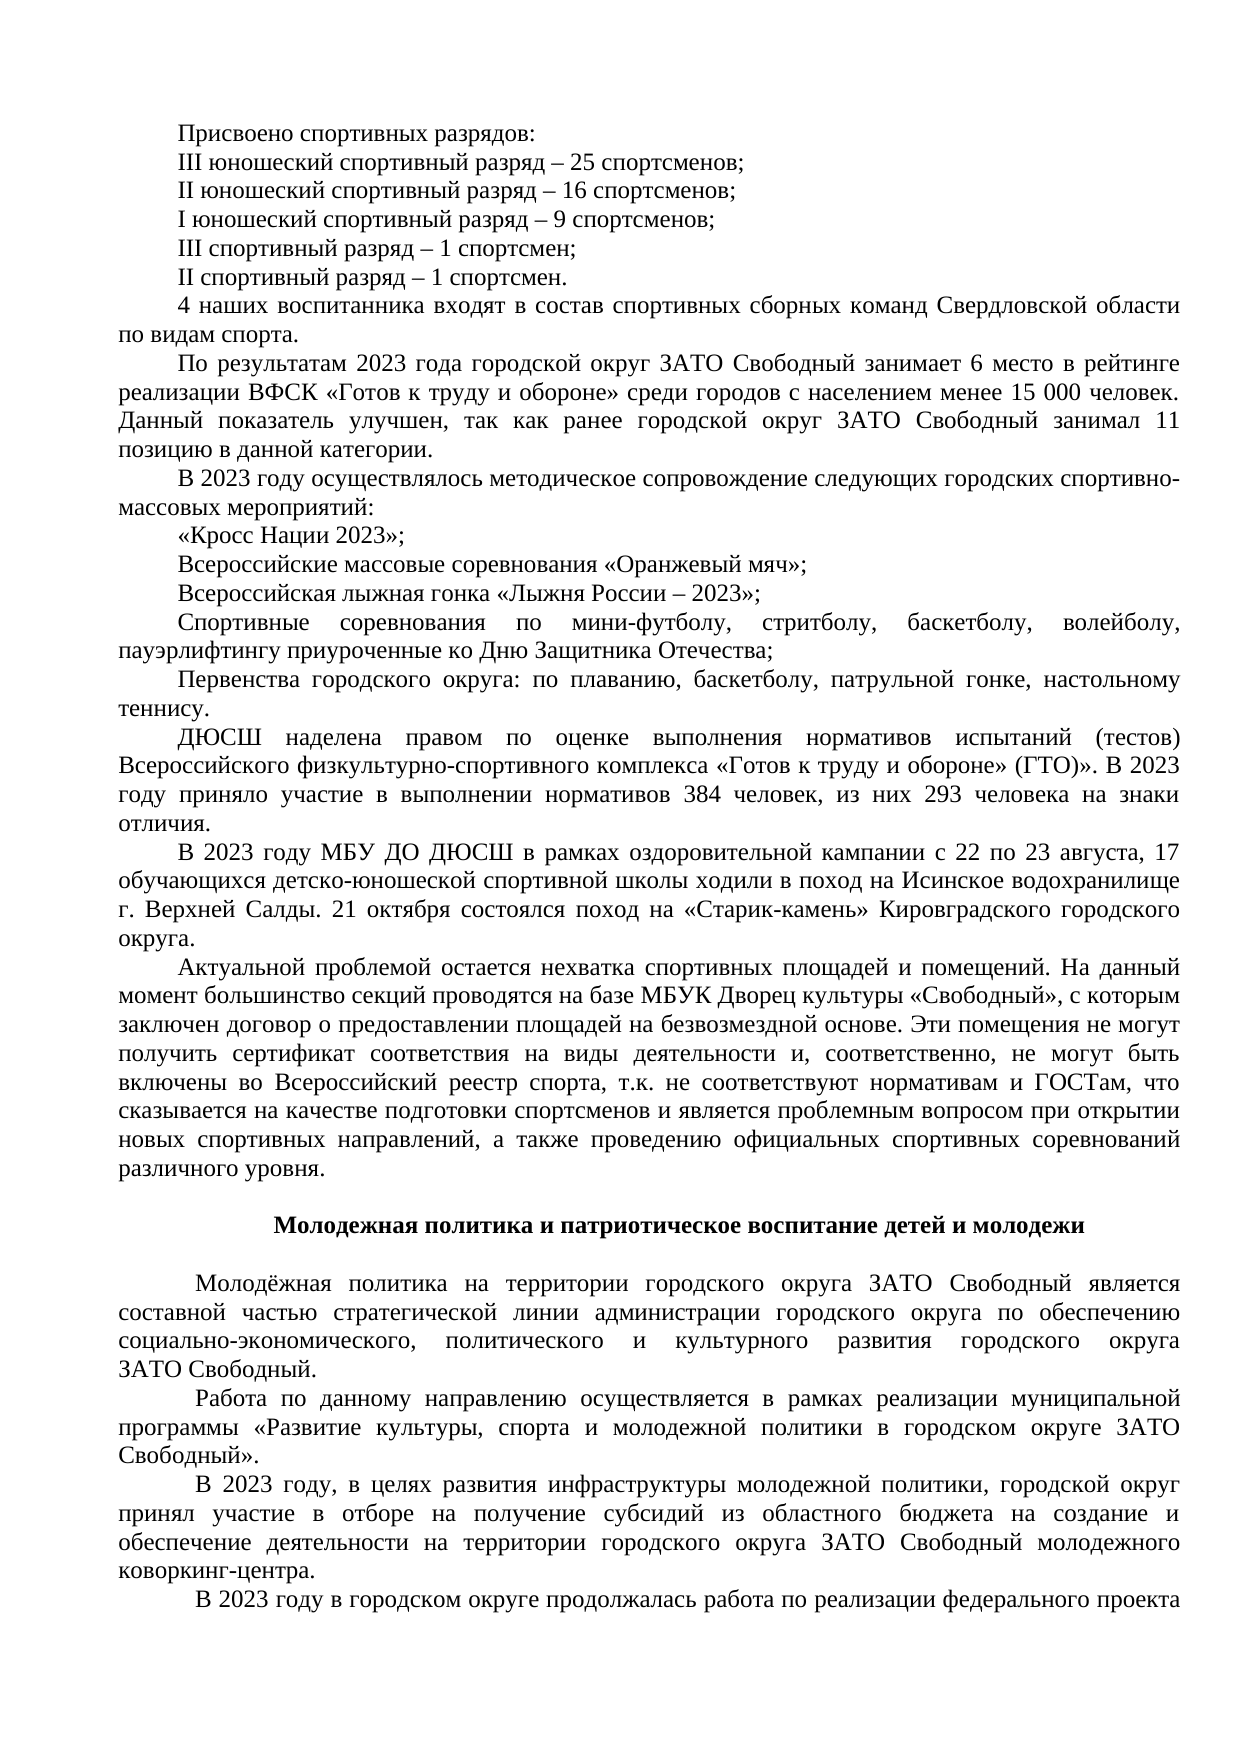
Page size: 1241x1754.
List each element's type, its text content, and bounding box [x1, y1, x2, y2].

text Молодёжная политика на территории городского округа ЗАТО Свободный является составной частью стратегической линии администрации городского округа по обеспечению социально-экономического, политического и культурного развития городского округа ЗАТО Свободный. [118, 1268, 1181, 1383]
text Спортивные соревнования по мини-футболу, стритболу, баскетболу, волейболу, пауэрлифтингу приуроченные ко Дню Защитника Отечества; [118, 607, 1181, 664]
text I юношеский спортивный разряд – 9 спортсменов; [118, 204, 1181, 233]
text «Кросс Нации 2023»; [118, 521, 1181, 549]
text II юношеский спортивный разряд – 16 спортсменов; [118, 176, 1181, 204]
text Присвоено спортивных разрядов: [118, 118, 1181, 147]
list Молодежная политика и патриотическое воспитание детей и молодежи [118, 1211, 1181, 1239]
text III спортивный разряд – 1 спортсмен; [118, 233, 1181, 262]
text По результатам 2023 года городской округ ЗАТО Свободный занимает 6 место в рейтинге реализации ВФСК «Готов к труду и обороне» среди городов с населением менее 15 000 человек. Данный показатель улучшен, так как ранее городской округ ЗАТО Свободный занимал 11 позицию в данной категории. [118, 348, 1181, 463]
text В 2023 году МБУ ДО ДЮСШ в рамках оздоровительной кампании с 22 по 23 августа, 17 обучающихся детско-юношеской спортивной школы ходили в поход на Исинское водохранилище г. Верхней Салды. 21 октября состоялся поход на «Старик-камень» Кировградского городского округа. [118, 837, 1181, 952]
text В 2023 году, в целях развития инфраструктуры молодежной политики, городской округ принял участие в отборе на получение субсидий из областного бюджета на создание и обеспечение деятельности на территории городского округа ЗАТО Свободный молодежного коворкинг-центра. [118, 1469, 1181, 1584]
text Работа по данному направлению осуществляется в рамках реализации муниципальной программы «Развитие культуры, спорта и молодежной политики в городском округе ЗАТО Свободный». [118, 1383, 1181, 1469]
text Всероссийские массовые соревнования «Оранжевый мяч»; [118, 549, 1181, 578]
text ДЮСШ наделена правом по оценке выполнения нормативов испытаний (тестов) Всероссийского физкультурно-спортивного комплекса «Готов к труду и обороне» (ГТО)». В 2023 году приняло участие в выполнении нормативов 384 человек, из них 293 человека на знаки отличия. [118, 722, 1181, 837]
text Всероссийская лыжная гонка «Лыжня России – 2023»; [118, 578, 1181, 607]
text Первенства городского округа: по плаванию, баскетболу, патрульной гонке, настольному теннису. [118, 664, 1181, 722]
text III юношеский спортивный разряд – 25 спортсменов; [118, 147, 1181, 176]
text В 2023 году осуществлялось методическое сопровождение следующих городских спортивно-массовых мероприятий: [118, 463, 1181, 521]
text Актуальной проблемой остается нехватка спортивных площадей и помещений. На данный момент большинство секций проводятся на базе МБУК Дворец культуры «Свободный», с которым заключен договор о предоставлении площадей на безвозмездной основе. Эти помещения не могут получить сертификат соответствия на виды деятельности и, соответственно, не могут быть включены во Всероссийский реестр спорта, т.к. не соответствуют нормативам и ГОСТам, что сказывается на качестве подготовки спортсменов и является проблемным вопросом при открытии новых спортивных направлений, а также проведению официальных спортивных соревнований различного уровня. [118, 952, 1181, 1182]
text 4 наших воспитанника входят в состав спортивных сборных команд Свердловской области по видам спорта. [118, 291, 1181, 348]
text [118, 1584, 1181, 1613]
text II спортивный разряд – 1 спортсмен. [118, 262, 1181, 291]
